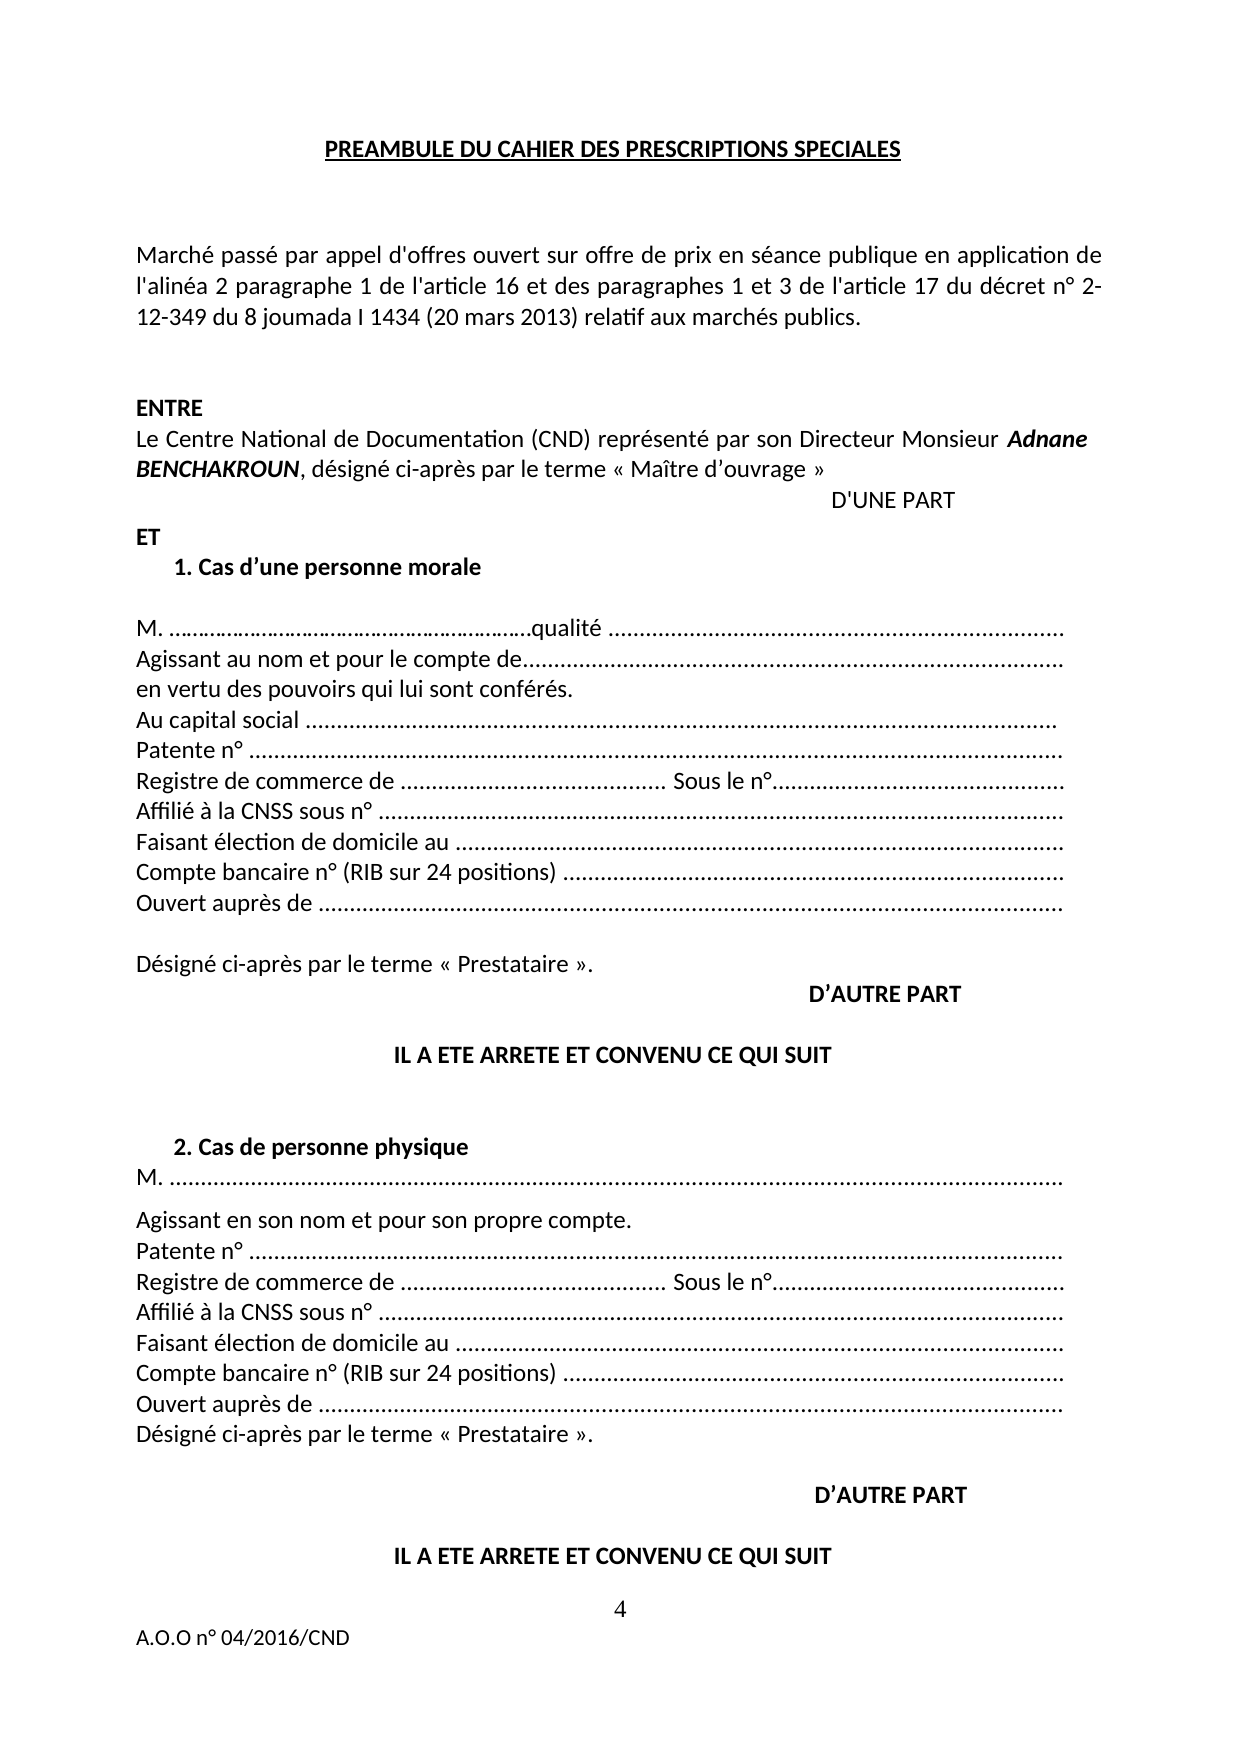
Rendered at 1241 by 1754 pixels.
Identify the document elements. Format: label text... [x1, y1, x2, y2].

text ET [136, 521, 1090, 551]
text Ouvert auprès de [136, 887, 1089, 917]
text Patente n° [136, 734, 1089, 765]
text M. [136, 1162, 1089, 1192]
text Faisant élection de domicile au [136, 1327, 1089, 1357]
text Désigné ci-après par le terme « Prestataire ». [136, 1418, 1090, 1449]
text Marché passé par appel d'offres ouvert sur offre de prix en séance publique en application de l'alinéa 2 paragraphe 1 de l'article 16 et des paragraphes 1 et 3 de l'article 17 du décret n° 2-12-349 du 8 joumada I 1434 (20 mars 2013) relatif aux marchés publics. [136, 240, 1104, 331]
text Affilié à la CNSS sous n° [136, 795, 1089, 826]
text Faisant élection de domicile au [136, 826, 1089, 856]
text 2. Cas de personne physique [173, 1131, 1104, 1162]
text ENTRE [136, 392, 1104, 423]
text Désigné ci-après par le terme « Prestataire ». [136, 948, 1090, 978]
text IL A ETE ARRETE ET CONVENU CE QUI SUIT [136, 1540, 1090, 1571]
text Le Centre National de Documentation (CND) représenté par son Directeur Monsieur Adnane BENCHAKROUN, désigné ci-après par le terme « Maître d’ouvrage » [136, 423, 1090, 484]
text IL A ETE ARRETE ET CONVENU CE QUI SUIT [136, 1039, 1090, 1070]
text en vertu des pouvoirs qui lui sont conférés. [136, 673, 1089, 704]
text Affilié à la CNSS sous n° [136, 1296, 1089, 1327]
text 1. Cas d’une personne morale [173, 551, 1104, 582]
text Registre de commerce de Sous le n° [136, 765, 1089, 795]
text Au capital social [136, 704, 1089, 734]
text D'UNE PART [136, 484, 1090, 514]
text Ouvert auprès de [136, 1388, 1089, 1418]
text Registre de commerce de Sous le n° [136, 1266, 1089, 1296]
text Compte bancaire n° (RIB sur 24 positions) [136, 1357, 1089, 1388]
text Agissant en son nom et pour son propre compte. [136, 1204, 1090, 1235]
text D’AUTRE PART [136, 978, 1090, 1009]
text PREAMBULE DU CAHIER DES PRESCRIPTIONS SPECIALES [136, 133, 1090, 164]
text M. ………………………………………………………qualité [136, 612, 1089, 643]
text Agissant au nom et pour le compte de [136, 643, 1089, 673]
text D’AUTRE PART [136, 1479, 1090, 1510]
text Patente n° [136, 1235, 1089, 1266]
text Compte bancaire n° (RIB sur 24 positions) [136, 856, 1089, 887]
